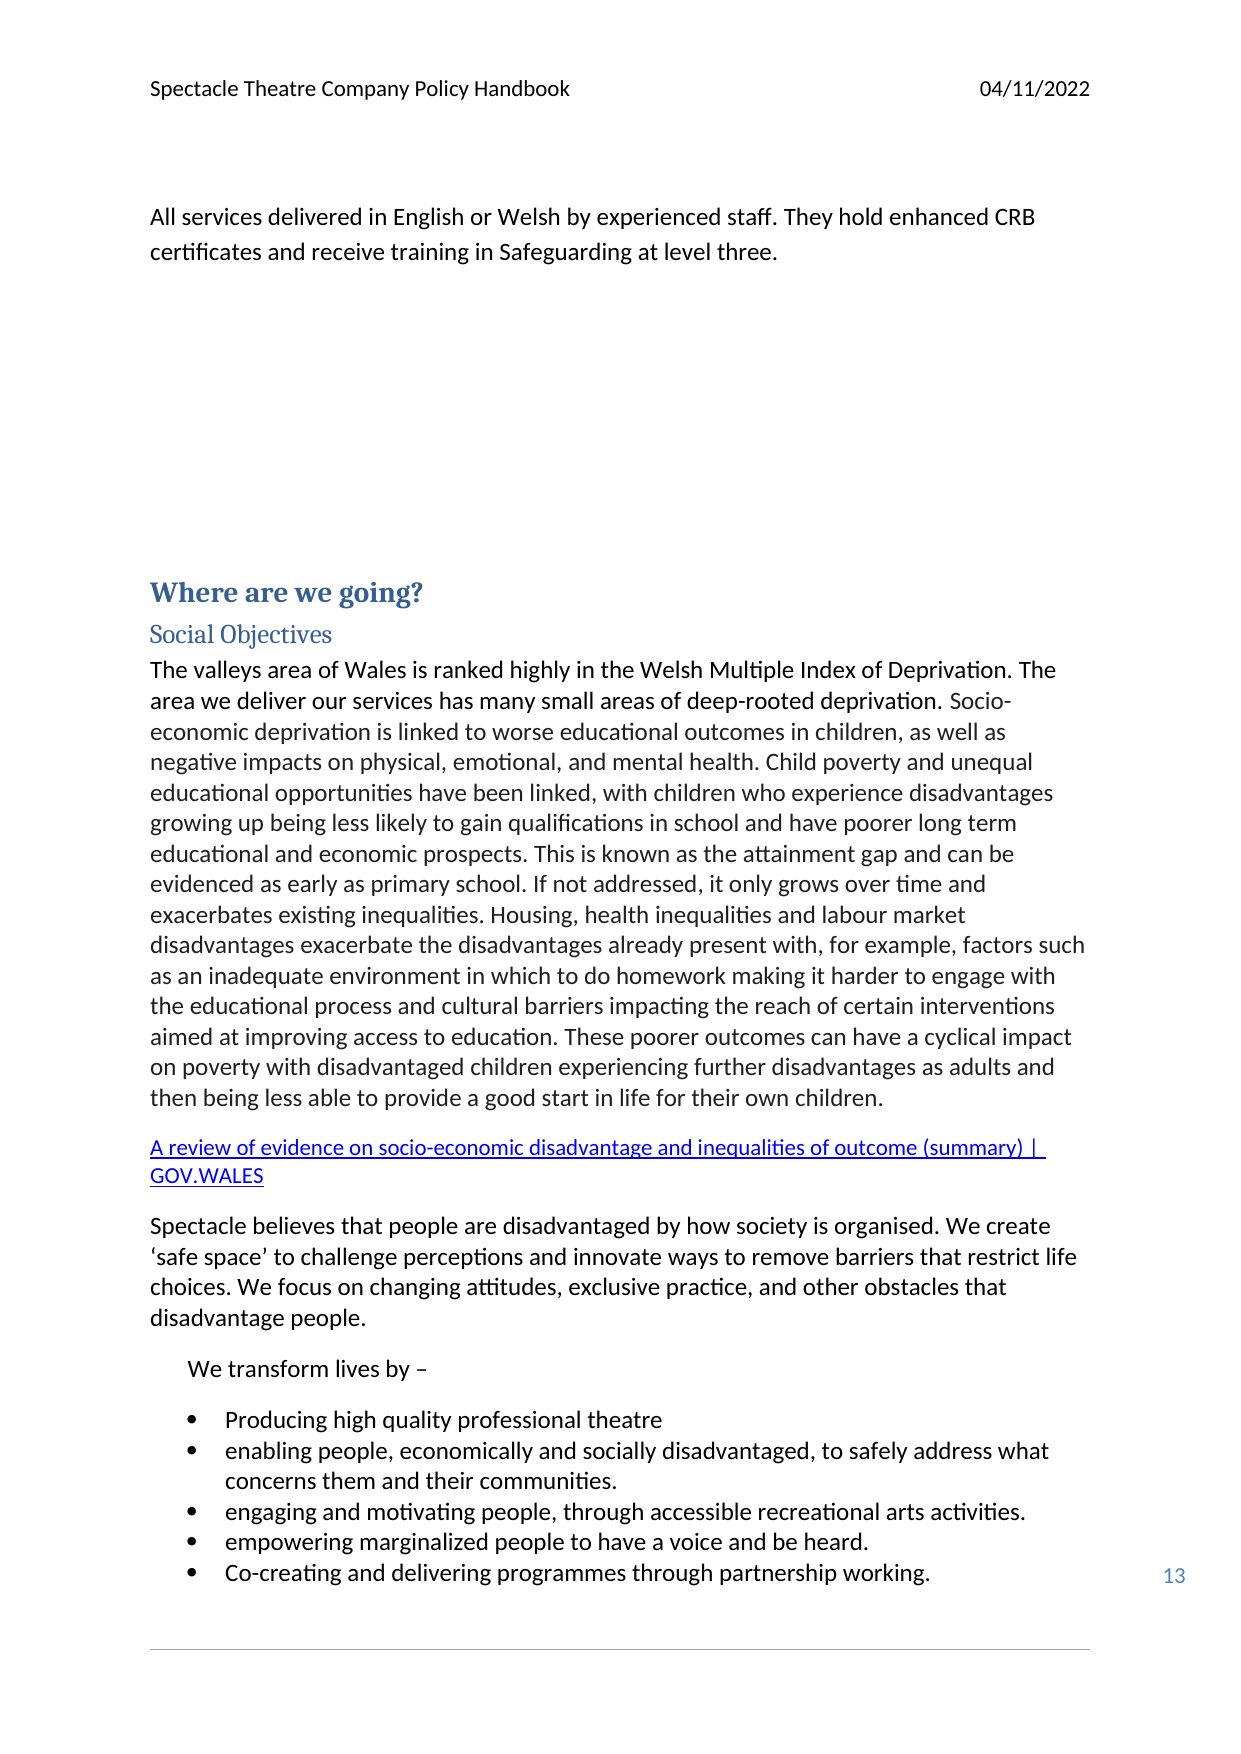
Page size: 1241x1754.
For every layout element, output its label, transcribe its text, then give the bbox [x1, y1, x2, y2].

text All services delivered in English or Welsh by experienced staff. They hold enhanced CRB certificates and receive training in Safeguarding at level three. [150, 201, 1090, 267]
text Spectacle believes that people are disadvantaged by how society is organised. We create ‘safe space’ to challenge perceptions and innovate ways to remove barriers that restrict life choices. We focus on changing attitudes, exclusive practice, and other obstacles that disadvantage people. [150, 1210, 1090, 1332]
subtitle Social Objectives [150, 619, 1090, 650]
text We transform lives by – [187, 1353, 1090, 1384]
list Producing high quality professional theatre [187, 1404, 1090, 1435]
list empowering marginalized people to have a voice and be heard. [187, 1527, 1090, 1557]
text The valleys area of Wales is ranked highly in the Welsh Multiple Index of Deprivation. The area we deliver our services has many small areas of deep-rooted deprivation. Socio-economic deprivation is linked to worse educational outcomes in children, as well as negative impacts on physical, emotional, and mental health. Child poverty and unequal educational opportunities have been linked, with children who experience disadvantages growing up being less likely to gain qualifications in school and have poorer long term educational and economic prospects. This is known as the attainment gap and can be evidenced as early as primary school. If not addressed, it only grows over time and exacerbates existing inequalities. Housing, health inequalities and labour market disadvantages exacerbate the disadvantages already present with, for example, factors such as an inadequate environment in which to do homework making it harder to engage with the educational process and cultural barriers impacting the reach of certain interventions aimed at improving access to education. These poorer outcomes can have a cyclical impact on poverty with disadvantaged children experiencing further disadvantages as adults and then being less able to provide a good start in life for their own children. [150, 655, 1090, 1112]
subtitle Where are we going? [150, 576, 1090, 610]
list enabling people, economically and socially disadvantaged, to safely address what concerns them and their communities. [187, 1435, 1090, 1496]
text A review of evidence on socio-economic disadvantage and inequalities of outcome (summary) | GOV.WALES [150, 1133, 1090, 1189]
list engaging and motivating people, through accessible recreational arts activities. [187, 1496, 1090, 1527]
list Co-creating and delivering programmes through partnership working. [187, 1557, 1090, 1588]
